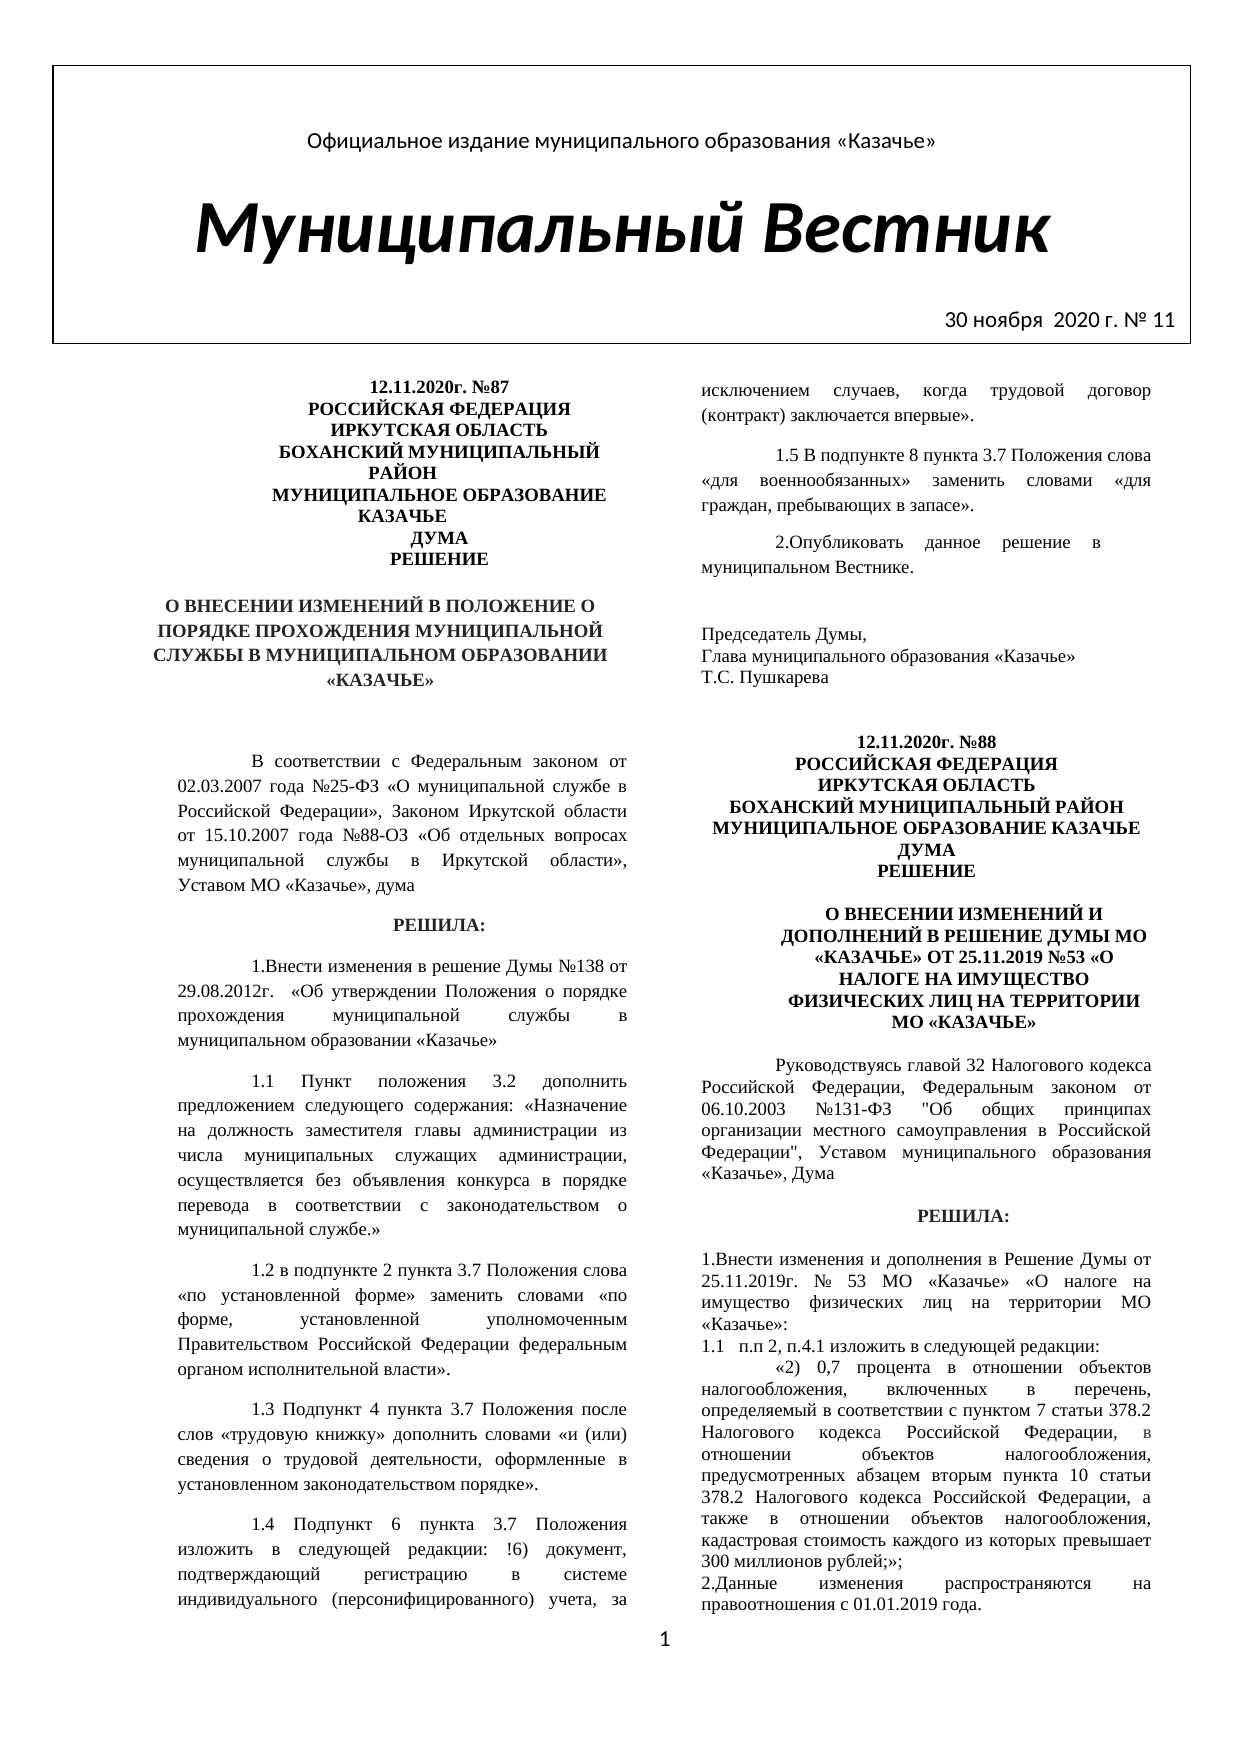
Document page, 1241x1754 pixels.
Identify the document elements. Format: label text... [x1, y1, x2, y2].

text 12.11.2020г. №88 [701, 731, 1152, 752]
text В соответствии с Федеральным законом от 02.03.2007 года №25-ФЗ «О муниципальной службе в Российской Федерации», Законом Иркутской области от 15.10.2007 года №88-ОЗ «Об отдельных вопросах муниципальной службы в Иркутской области», Уставом МО «Казачье», дума [177, 747, 627, 895]
text «2) 0,7 процента в отношении объектов налогообложения, включенных в перечень, определяемый в соответствии с пунктом 7 статьи 378.2 Налогового кодекса Российской Федерации, в отношении объектов налогообложения, предусмотренных абзацем вторым пункта 10 статьи 378.2 Налогового кодекса Российской Федерации, а также в отношении объектов налогообложения, кадастровая стоимость каждого из которых превышает 300 миллионов рублей;»; [701, 1356, 1152, 1572]
text 1.2 в подпункте 2 пункта 3.7 Положения слова «по установленной форме» заменить словами «по форме, установленной уполномоченным Правительством Российской Федерации федеральным органом исполнительной власти». [177, 1255, 627, 1379]
text БОХАНСКИЙ МУНИЦИПАЛЬНЫЙ РАЙОН [701, 796, 1152, 817]
text МУНИЦИПАЛЬНОЕ ОБРАЗОВАНИЕ КАЗАЧЬЕ [701, 817, 1152, 839]
text РЕШЕНИЕ [177, 548, 627, 570]
text БОХАНСКИЙ МУНИЦИПАЛЬНЫЙ РАЙОН [177, 441, 627, 484]
text Т.С. Пушкарева [701, 666, 1152, 688]
text Руководствуясь главой 32 Налогового кодекса Российской Федерации, Федеральным законом от 06.10.2003 №131-ФЗ "Об общих принципах организации местного самоуправления в Российской Федерации", Уставом муниципального образования «Казачье», Дума [701, 1054, 1152, 1184]
text 1.5 В подпункте 8 пункта 3.7 Положения слова «для военнообязанных» заменить словами «для граждан, пребывающих в запасе». [701, 441, 1152, 515]
text РОССИЙСКАЯ ФЕДЕРАЦИЯ [701, 752, 1152, 774]
text 2.Опубликовать данное решение в муниципальном Вестнике. [701, 531, 1101, 577]
text 12.11.2020г. №87 [177, 376, 627, 397]
text 1.Внести изменения в решение Думы №138 от 29.08.2012г. «Об утверждении Положения о порядке прохождения муниципальной службы в муниципальном образовании «Казачье» [177, 951, 627, 1051]
text О ВНЕСЕНИИ ИЗМЕНЕНИЙ И ДОПОЛНЕНИЙ В РЕШЕНИЕ ДУМЫ МО «КАЗАЧЬЕ» ОТ 25.11.2019 №53 «О НАЛОГЕ НА ИМУЩЕСТВО ФИЗИЧЕСКИХ ЛИЦ НА ТЕРРИТОРИИ МО «КАЗАЧЬЕ» [776, 903, 1152, 1033]
text ИРКУТСКАЯ ОБЛАСТЬ [701, 774, 1152, 796]
text О ВНЕСЕНИИ ИЗМЕНЕНИЙ В ПОЛОЖЕНИЕ О ПОРЯДКЕ ПРОХОЖДЕНИЯ МУНИЦИПАЛЬНОЙ СЛУЖБЫ В МУНИЦИПАЛЬНОМ ОБРАЗОВАНИИ «КАЗАЧЬЕ» [133, 591, 627, 691]
text 2.Данные изменения распространяются на правоотношения с 01.01.2019 года. [701, 1572, 1152, 1615]
text РОССИЙСКАЯ ФЕДЕРАЦИЯ [177, 397, 627, 419]
text 1.Внести изменения и дополнения в Решение Думы от 25.11.2019г. № 53 МО «Казачье» «О налоге на имущество физических лиц на территории МО «Казачье»: [701, 1248, 1152, 1334]
text 1.1 Пункт положения 3.2 дополнить предложением следующего содержания: «Назначение на должность заместителя главы администрации из числа муниципальных служащих администрации, осуществляется без объявления конкурса в порядке перевода в соответствии с законодательством о муниципальной службе.» [177, 1066, 627, 1240]
text Глава муниципального образования «Казачье» [701, 644, 1152, 666]
text ДУМА [177, 527, 627, 548]
text ИРКУТСКАЯ ОБЛАСТЬ [177, 419, 627, 441]
text МУНИЦИПАЛЬНОЕ ОБРАЗОВАНИЕ КАЗАЧЬЕ [177, 484, 627, 527]
text РЕШИЛА: [701, 1205, 1152, 1227]
text 1.3 Подпункт 4 пункта 3.7 Положения после слов «трудовую книжку» дополнить словами «и (или) сведения о трудовой деятельности, оформленные в установленном законодательством порядке». [177, 1395, 627, 1494]
text РЕШИЛА: [177, 911, 627, 936]
text РЕШЕНИЕ [701, 860, 1152, 882]
text 1.4 Подпункт 6 пункта 3.7 Положения изложить в следующей редакции: !6) документ, подтверждающий регистрацию в системе индивидуального (персонифицированного) учета, за исключением случаев, когда трудовой договор (контракт) заключается впервые». [177, 1510, 627, 1609]
text 1.1 п.п 2, п.4.1 изложить в следующей редакции: [701, 1334, 1152, 1356]
text Председатель Думы, [701, 623, 1152, 644]
text ДУМА [701, 839, 1152, 860]
text 1.4 Подпункт 6 пункта 3.7 Положения изложить в следующей редакции: !6) документ, подтверждающий регистрацию в системе индивидуального (персонифицированного) учета, за исключением случаев, когда трудовой договор (контракт) заключается впервые». [701, 376, 1152, 425]
